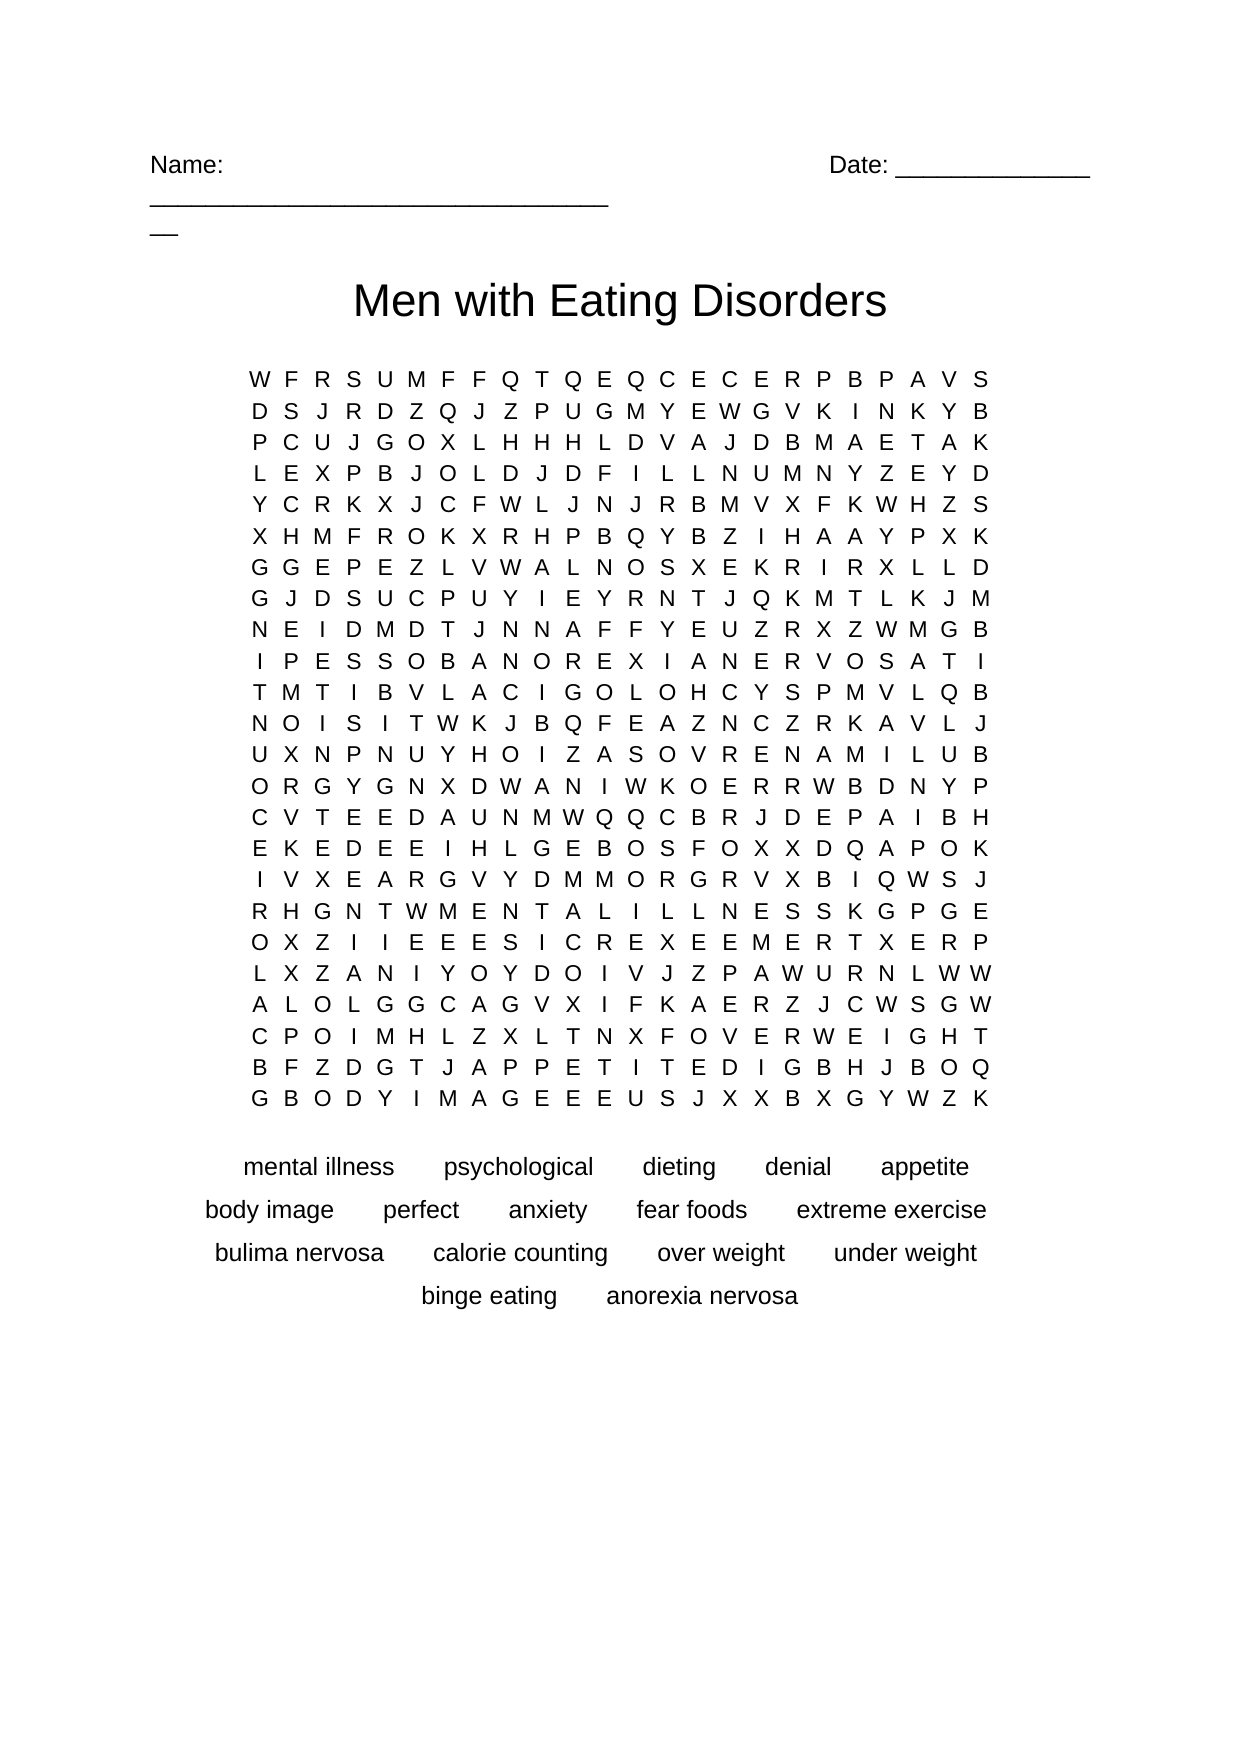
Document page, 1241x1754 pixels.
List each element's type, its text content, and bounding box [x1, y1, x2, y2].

table_cell T [840, 926, 871, 958]
table_cell D [558, 458, 589, 489]
table_cell P [338, 551, 369, 583]
table_cell U [464, 801, 495, 833]
table_cell N [495, 614, 526, 645]
table_cell A [526, 770, 557, 801]
table_cell O [275, 708, 307, 739]
table_cell I [526, 926, 557, 958]
table_cell U [464, 583, 495, 614]
table_cell G [902, 1020, 933, 1051]
table_cell A [902, 645, 933, 676]
table_cell S [965, 489, 996, 520]
table_cell R [777, 770, 808, 801]
table_cell L [902, 676, 933, 708]
table_cell M [275, 676, 307, 708]
table_cell A [526, 551, 557, 583]
table_cell L [589, 895, 620, 926]
table_cell N [589, 489, 620, 520]
table_cell T [307, 676, 338, 708]
table_cell O [934, 1051, 965, 1083]
table_cell X [464, 520, 495, 551]
table_cell R [808, 926, 839, 958]
table_cell A [683, 989, 714, 1020]
table_cell R [558, 645, 589, 676]
table_cell K [338, 489, 369, 520]
table_cell F [275, 1051, 307, 1083]
table_cell D [965, 458, 996, 489]
table_cell T [840, 583, 871, 614]
table_cell P [275, 645, 307, 676]
table_cell I [244, 864, 275, 895]
table_cell P [714, 958, 745, 989]
table_cell I [871, 739, 902, 770]
table_cell V [526, 989, 557, 1020]
table_cell B [965, 739, 996, 770]
table_cell R [745, 770, 777, 801]
table_header F [464, 364, 495, 395]
table_header F [432, 364, 463, 395]
table_cell D [965, 551, 996, 583]
table_cell L [871, 583, 902, 614]
table_cell N [495, 895, 526, 926]
table_cell X [777, 489, 808, 520]
table_header V [934, 364, 965, 395]
table_cell Y [495, 583, 526, 614]
table_cell H [275, 895, 307, 926]
table_cell S [808, 895, 839, 926]
table_cell L [683, 458, 714, 489]
table_cell G [934, 614, 965, 645]
table_cell E [745, 645, 777, 676]
table_cell M [902, 614, 933, 645]
table_cell Y [651, 520, 683, 551]
table_cell T [369, 895, 401, 926]
table_cell M [745, 926, 777, 958]
table_cell G [369, 989, 401, 1020]
table_cell B [808, 864, 839, 895]
table_cell K [464, 708, 495, 739]
table_cell E [902, 926, 933, 958]
table_cell J [714, 426, 745, 458]
table_cell X [432, 426, 463, 458]
table_cell K [432, 520, 463, 551]
table_cell F [808, 489, 839, 520]
table_cell V [683, 739, 714, 770]
table_cell G [777, 1051, 808, 1083]
table_cell B [965, 676, 996, 708]
table_cell X [871, 926, 902, 958]
table_cell X [244, 520, 275, 551]
table_cell M [965, 583, 996, 614]
table_cell E [558, 833, 589, 864]
table_cell I [745, 520, 777, 551]
table_cell K [777, 583, 808, 614]
table_cell G [589, 395, 620, 426]
table_cell Q [965, 1051, 996, 1083]
table_cell K [965, 1083, 996, 1114]
table_cell E [275, 458, 307, 489]
table_cell R [620, 583, 651, 614]
table_header W [244, 364, 275, 395]
table_cell N [714, 458, 745, 489]
table_cell R [338, 395, 369, 426]
table_cell G [840, 1083, 871, 1114]
table_cell O [714, 833, 745, 864]
table_cell E [808, 801, 839, 833]
table_cell M [808, 583, 839, 614]
table_cell J [620, 489, 651, 520]
table_cell F [589, 708, 620, 739]
table_cell Z [683, 708, 714, 739]
table_cell N [244, 708, 275, 739]
table_cell O [651, 676, 683, 708]
table_cell H [464, 833, 495, 864]
table_cell X [620, 645, 651, 676]
table_cell D [401, 801, 432, 833]
table_cell A [840, 520, 871, 551]
table_cell I [307, 614, 338, 645]
table_cell L [244, 958, 275, 989]
table_cell I [965, 645, 996, 676]
table_cell P [338, 458, 369, 489]
table_cell K [745, 551, 777, 583]
table_cell I [745, 1051, 777, 1083]
table_cell Z [401, 551, 432, 583]
table_cell X [275, 926, 307, 958]
table_cell G [369, 426, 401, 458]
table_cell X [777, 864, 808, 895]
table_cell F [683, 833, 714, 864]
table_cell A [871, 801, 902, 833]
table_cell O [589, 676, 620, 708]
table_cell Z [558, 739, 589, 770]
table_cell N [369, 958, 401, 989]
table_cell P [558, 520, 589, 551]
table_header Date: ______________ [620, 150, 1090, 274]
table_cell L [464, 426, 495, 458]
table_cell W [777, 958, 808, 989]
table_cell I [620, 895, 651, 926]
table_cell Z [683, 958, 714, 989]
table_cell Y [651, 395, 683, 426]
table_cell R [777, 614, 808, 645]
table_cell X [745, 833, 777, 864]
table_cell O [401, 426, 432, 458]
table_cell A [464, 1083, 495, 1114]
table_cell W [401, 895, 432, 926]
table_cell O [432, 458, 463, 489]
table_cell M [620, 395, 651, 426]
table_cell X [275, 739, 307, 770]
table_cell R [745, 989, 777, 1020]
table_header U [369, 364, 401, 395]
table_cell D [338, 1051, 369, 1083]
table_cell R [714, 801, 745, 833]
table_cell R [714, 739, 745, 770]
table_cell Y [495, 958, 526, 989]
table_cell V [871, 676, 902, 708]
table_cell H [464, 739, 495, 770]
table_cell G [526, 833, 557, 864]
table_cell U [558, 395, 589, 426]
table_header T [526, 364, 557, 395]
table_cell P [808, 676, 839, 708]
table_cell W [965, 958, 996, 989]
table_cell I [589, 958, 620, 989]
table_cell I [808, 551, 839, 583]
table_cell V [620, 958, 651, 989]
table_cell G [401, 989, 432, 1020]
table_cell E [307, 833, 338, 864]
table_cell A [840, 426, 871, 458]
table_cell N [526, 614, 557, 645]
table_cell D [464, 770, 495, 801]
table_cell J [307, 395, 338, 426]
table_cell C [275, 426, 307, 458]
table_cell N [714, 895, 745, 926]
table_cell J [401, 489, 432, 520]
table_cell U [244, 739, 275, 770]
table_cell K [651, 989, 683, 1020]
table_cell J [683, 1083, 714, 1114]
table_cell L [620, 676, 651, 708]
table_cell H [777, 520, 808, 551]
table_cell Y [934, 770, 965, 801]
table_cell K [840, 708, 871, 739]
table_cell O [244, 770, 275, 801]
table_cell M [432, 1083, 463, 1114]
table_cell X [808, 614, 839, 645]
table_cell K [840, 489, 871, 520]
table_cell U [307, 426, 338, 458]
table_cell O [840, 645, 871, 676]
table_cell C [432, 489, 463, 520]
table_cell A [589, 739, 620, 770]
table_cell R [840, 551, 871, 583]
table_cell Q [871, 864, 902, 895]
table_cell X [558, 989, 589, 1020]
table_header P [871, 364, 902, 395]
table_cell T [307, 801, 338, 833]
table_cell L [589, 426, 620, 458]
table_cell Y [934, 395, 965, 426]
table_cell B [777, 1083, 808, 1114]
table_cell I [401, 1083, 432, 1114]
table_cell S [338, 645, 369, 676]
table_cell C [244, 1020, 275, 1051]
table_cell V [401, 676, 432, 708]
table_cell P [432, 583, 463, 614]
table_cell A [934, 426, 965, 458]
table_cell D [620, 426, 651, 458]
table_cell G [307, 895, 338, 926]
table_cell L [683, 895, 714, 926]
table_cell G [244, 551, 275, 583]
table_cell B [683, 801, 714, 833]
table_cell W [558, 801, 589, 833]
table_cell P [902, 833, 933, 864]
table_cell A [244, 989, 275, 1020]
table_cell Y [840, 458, 871, 489]
table_cell R [808, 708, 839, 739]
table_cell H [965, 801, 996, 833]
table_cell M [307, 520, 338, 551]
table_cell C [745, 708, 777, 739]
table_cell T [558, 1020, 589, 1051]
table_cell Y [495, 864, 526, 895]
table_cell V [808, 645, 839, 676]
table_cell A [464, 645, 495, 676]
table_cell G [244, 1083, 275, 1114]
table_cell I [589, 989, 620, 1020]
table_cell V [745, 489, 777, 520]
table_cell M [558, 864, 589, 895]
table_cell E [244, 833, 275, 864]
table_cell I [526, 739, 557, 770]
table_cell J [526, 458, 557, 489]
table_cell E [307, 645, 338, 676]
table_cell P [902, 520, 933, 551]
table_cell L [432, 551, 463, 583]
table_cell N [902, 770, 933, 801]
table_cell P [526, 1051, 557, 1083]
table_cell X [620, 1020, 651, 1051]
table_cell O [683, 770, 714, 801]
table_cell E [840, 1020, 871, 1051]
title Men with Eating Disorders [150, 274, 1090, 326]
table_cell A [871, 708, 902, 739]
table_cell V [275, 864, 307, 895]
table_cell A [683, 645, 714, 676]
table_cell J [464, 395, 495, 426]
table_cell G [369, 1051, 401, 1083]
table_cell Y [651, 614, 683, 645]
table_cell J [432, 1051, 463, 1083]
table_cell Z [307, 958, 338, 989]
table_cell W [432, 708, 463, 739]
table_cell U [808, 958, 839, 989]
table_cell E [714, 770, 745, 801]
table_cell M [369, 614, 401, 645]
table_cell W [934, 958, 965, 989]
table_cell X [651, 926, 683, 958]
table_cell W [808, 770, 839, 801]
table_cell B [589, 520, 620, 551]
table_cell E [965, 895, 996, 926]
table_cell O [307, 1083, 338, 1114]
table_cell D [338, 833, 369, 864]
table_cell S [620, 739, 651, 770]
table_cell J [965, 864, 996, 895]
table_cell M [840, 739, 871, 770]
table_cell Y [369, 1083, 401, 1114]
table_cell S [777, 676, 808, 708]
table_cell Z [307, 1051, 338, 1083]
table_cell Z [871, 458, 902, 489]
table_cell E [683, 1051, 714, 1083]
table_cell E [589, 1083, 620, 1114]
table_cell H [934, 1020, 965, 1051]
table_cell Y [871, 520, 902, 551]
table_cell U [934, 739, 965, 770]
table_cell C [432, 989, 463, 1020]
table_cell B [432, 645, 463, 676]
table_cell I [369, 708, 401, 739]
table_cell R [777, 551, 808, 583]
table_cell P [965, 926, 996, 958]
table_cell X [307, 458, 338, 489]
table_cell R [777, 1020, 808, 1051]
table_cell J [338, 426, 369, 458]
table_cell N [307, 739, 338, 770]
table_cell M [808, 426, 839, 458]
table_cell E [683, 395, 714, 426]
table_cell E [683, 926, 714, 958]
table_cell W [495, 551, 526, 583]
table_cell H [902, 489, 933, 520]
table_cell B [965, 614, 996, 645]
table_cell Z [714, 520, 745, 551]
table_cell E [777, 926, 808, 958]
table_cell V [902, 708, 933, 739]
table_cell L [934, 708, 965, 739]
table_cell Y [244, 489, 275, 520]
table_cell R [777, 645, 808, 676]
table_cell O [558, 958, 589, 989]
table_cell E [714, 989, 745, 1020]
table_header E [745, 364, 777, 395]
table_cell W [871, 614, 902, 645]
table_cell C [558, 926, 589, 958]
table_cell N [651, 583, 683, 614]
table_cell F [620, 989, 651, 1020]
table_cell A [683, 426, 714, 458]
table_cell T [934, 645, 965, 676]
table_cell R [651, 864, 683, 895]
table_cell G [683, 864, 714, 895]
table_cell S [871, 645, 902, 676]
table_cell H [840, 1051, 871, 1083]
table_cell S [651, 551, 683, 583]
table_cell R [244, 895, 275, 926]
table_cell B [840, 770, 871, 801]
table_cell O [307, 989, 338, 1020]
table_cell O [401, 520, 432, 551]
table_cell R [934, 926, 965, 958]
table_cell E [902, 458, 933, 489]
table_header M [401, 364, 432, 395]
table_cell I [840, 395, 871, 426]
table_cell Z [464, 1020, 495, 1051]
table_cell G [934, 989, 965, 1020]
table_cell Y [871, 1083, 902, 1114]
table_cell E [714, 551, 745, 583]
table_cell X [495, 1020, 526, 1051]
table_cell M [526, 801, 557, 833]
table_cell E [307, 551, 338, 583]
table_cell R [840, 958, 871, 989]
table_cell E [526, 1083, 557, 1114]
table_cell C [244, 801, 275, 833]
table_cell I [338, 676, 369, 708]
table_cell W [965, 989, 996, 1020]
table_cell I [432, 833, 463, 864]
table_cell K [808, 395, 839, 426]
table_cell J [745, 801, 777, 833]
table_cell L [244, 458, 275, 489]
table_cell R [401, 864, 432, 895]
table_cell T [589, 1051, 620, 1083]
table_cell G [871, 895, 902, 926]
table_cell Z [307, 926, 338, 958]
table_header P [808, 364, 839, 395]
table_cell T [244, 676, 275, 708]
table_cell M [840, 676, 871, 708]
table_cell N [401, 770, 432, 801]
table_cell E [401, 833, 432, 864]
table_cell L [526, 489, 557, 520]
table_cell N [558, 770, 589, 801]
table_cell V [464, 864, 495, 895]
table_header C [651, 364, 683, 395]
table_cell H [495, 426, 526, 458]
table_cell N [871, 395, 902, 426]
table_cell I [526, 676, 557, 708]
table_header Q [620, 364, 651, 395]
table_cell M [589, 864, 620, 895]
table_cell P [965, 770, 996, 801]
table_cell G [495, 1083, 526, 1114]
table_cell S [338, 583, 369, 614]
table_cell E [745, 1020, 777, 1051]
table_cell P [526, 395, 557, 426]
table_cell Q [620, 801, 651, 833]
table_cell A [464, 676, 495, 708]
table_cell W [495, 489, 526, 520]
table_cell Z [745, 614, 777, 645]
table_cell P [275, 1020, 307, 1051]
table_cell V [777, 395, 808, 426]
table_cell T [683, 583, 714, 614]
table_cell Q [589, 801, 620, 833]
table_cell O [307, 1020, 338, 1051]
table_cell Z [934, 489, 965, 520]
table_cell B [369, 458, 401, 489]
table_header E [683, 364, 714, 395]
table_cell C [651, 801, 683, 833]
table_cell L [432, 676, 463, 708]
table_cell X [275, 958, 307, 989]
table_cell G [307, 770, 338, 801]
table_cell J [934, 583, 965, 614]
table_cell A [464, 989, 495, 1020]
table_cell D [495, 458, 526, 489]
table_cell G [369, 770, 401, 801]
table_cell O [244, 926, 275, 958]
table_cell A [338, 958, 369, 989]
table_cell I [589, 770, 620, 801]
table_cell J [965, 708, 996, 739]
table_cell W [495, 770, 526, 801]
table_header F [275, 364, 307, 395]
table_cell R [495, 520, 526, 551]
table_cell Y [589, 583, 620, 614]
table_cell B [683, 489, 714, 520]
table_cell N [714, 708, 745, 739]
table_header R [777, 364, 808, 395]
table_cell E [369, 801, 401, 833]
table_cell V [745, 864, 777, 895]
table_cell N [495, 801, 526, 833]
table_cell I [401, 958, 432, 989]
table_cell R [307, 489, 338, 520]
table_cell Y [745, 676, 777, 708]
table_cell D [526, 958, 557, 989]
table_cell W [871, 989, 902, 1020]
table_cell F [589, 458, 620, 489]
table_header Name: ___________________________________ [150, 150, 620, 274]
table_cell J [464, 614, 495, 645]
table_cell I [338, 926, 369, 958]
table_cell P [338, 739, 369, 770]
table_cell L [902, 958, 933, 989]
table_cell W [714, 395, 745, 426]
table_cell D [369, 395, 401, 426]
table_cell N [589, 551, 620, 583]
table_cell L [526, 1020, 557, 1051]
table_cell H [401, 1020, 432, 1051]
table_cell J [651, 958, 683, 989]
table_cell O [683, 1020, 714, 1051]
table_cell Y [338, 770, 369, 801]
table_cell F [620, 614, 651, 645]
table_cell Y [934, 458, 965, 489]
table_header C [714, 364, 745, 395]
text mental illness psychological dieting denial appetite body image perfect anxiety fear foods extreme exercise bulima nervosa calorie counting over weight under weight binge eating anorexia nervosa [150, 1151, 1090, 1309]
table_cell F [464, 489, 495, 520]
table_cell V [464, 551, 495, 583]
table_cell V [651, 426, 683, 458]
table_cell A [558, 895, 589, 926]
table_cell I [651, 645, 683, 676]
table_cell W [871, 489, 902, 520]
table_cell R [275, 770, 307, 801]
table_cell D [871, 770, 902, 801]
table_cell J [714, 583, 745, 614]
table_cell E [558, 1051, 589, 1083]
table_cell S [369, 645, 401, 676]
table_cell K [275, 833, 307, 864]
table_cell I [244, 645, 275, 676]
table_cell C [840, 989, 871, 1020]
table_cell F [651, 1020, 683, 1051]
table_cell A [369, 864, 401, 895]
table_header S [338, 364, 369, 395]
table_cell H [526, 520, 557, 551]
table_cell D [745, 426, 777, 458]
table_cell S [651, 833, 683, 864]
table_cell V [275, 801, 307, 833]
table_cell O [464, 958, 495, 989]
table_cell Q [840, 833, 871, 864]
table_cell E [432, 926, 463, 958]
table_cell H [275, 520, 307, 551]
table_cell Q [934, 676, 965, 708]
table_cell U [714, 614, 745, 645]
table_cell X [808, 1083, 839, 1114]
table_cell E [745, 895, 777, 926]
table_cell E [369, 551, 401, 583]
table_cell X [369, 489, 401, 520]
table_cell E [558, 1083, 589, 1114]
table_cell D [526, 864, 557, 895]
table_cell Q [432, 395, 463, 426]
table_cell P [244, 426, 275, 458]
table_cell A [808, 739, 839, 770]
table_cell Z [401, 395, 432, 426]
table_cell O [620, 833, 651, 864]
table_cell Z [840, 614, 871, 645]
table_cell A [808, 520, 839, 551]
table_cell E [464, 895, 495, 926]
table_cell T [401, 708, 432, 739]
table_cell C [714, 676, 745, 708]
table_cell W [620, 770, 651, 801]
table_header S [965, 364, 996, 395]
table_cell P [902, 895, 933, 926]
table_cell D [307, 583, 338, 614]
table_cell X [934, 520, 965, 551]
table_cell Q [620, 520, 651, 551]
table_cell B [369, 676, 401, 708]
table_cell E [401, 926, 432, 958]
table_cell N [244, 614, 275, 645]
table_cell E [620, 708, 651, 739]
table_cell T [902, 426, 933, 458]
table_cell L [275, 989, 307, 1020]
table_cell J [275, 583, 307, 614]
table_cell G [275, 551, 307, 583]
table_cell C [495, 676, 526, 708]
table_cell B [777, 426, 808, 458]
table_cell U [745, 458, 777, 489]
table_cell L [934, 551, 965, 583]
table_cell F [589, 614, 620, 645]
table_cell T [965, 1020, 996, 1051]
table_cell R [369, 520, 401, 551]
table_cell D [338, 1083, 369, 1114]
table_cell A [432, 801, 463, 833]
table_header E [589, 364, 620, 395]
table_cell W [902, 864, 933, 895]
table_header A [902, 364, 933, 395]
table_cell U [620, 1083, 651, 1114]
table_cell K [840, 895, 871, 926]
table_cell E [338, 801, 369, 833]
table_cell G [934, 895, 965, 926]
table_cell E [714, 926, 745, 958]
table_cell E [683, 614, 714, 645]
table_cell O [651, 739, 683, 770]
table_cell P [840, 801, 871, 833]
table_cell E [275, 614, 307, 645]
table_cell V [714, 1020, 745, 1051]
table_cell B [683, 520, 714, 551]
table_header Q [558, 364, 589, 395]
table_cell D [244, 395, 275, 426]
table_cell O [934, 833, 965, 864]
table_cell N [777, 739, 808, 770]
table_cell S [495, 926, 526, 958]
table_cell E [558, 583, 589, 614]
table_cell N [589, 1020, 620, 1051]
table_cell M [777, 458, 808, 489]
table_cell E [871, 426, 902, 458]
table_cell B [902, 1051, 933, 1083]
table_cell T [401, 1051, 432, 1083]
table_cell A [464, 1051, 495, 1083]
table_cell Z [777, 708, 808, 739]
table_cell I [369, 926, 401, 958]
table_cell D [777, 801, 808, 833]
table_cell A [651, 708, 683, 739]
table_cell G [495, 989, 526, 1020]
table_cell K [651, 770, 683, 801]
table_cell B [808, 1051, 839, 1083]
table_cell X [714, 1083, 745, 1114]
table_cell K [965, 426, 996, 458]
table_cell A [558, 614, 589, 645]
table_cell H [683, 676, 714, 708]
table_cell O [620, 864, 651, 895]
table_cell X [683, 551, 714, 583]
table_cell L [495, 833, 526, 864]
table_header Q [495, 364, 526, 395]
table_cell E [338, 864, 369, 895]
table_cell K [902, 583, 933, 614]
table_cell I [871, 1020, 902, 1051]
table_cell D [808, 833, 839, 864]
table_cell O [401, 645, 432, 676]
table_cell X [307, 864, 338, 895]
table_cell I [620, 1051, 651, 1083]
table_cell S [338, 708, 369, 739]
table_cell M [432, 895, 463, 926]
table_cell E [464, 926, 495, 958]
table_cell L [464, 458, 495, 489]
table_cell L [432, 1020, 463, 1051]
table_cell L [338, 989, 369, 1020]
table_cell S [275, 395, 307, 426]
table_cell K [965, 520, 996, 551]
table_cell Q [558, 708, 589, 739]
table_cell X [871, 551, 902, 583]
table_cell B [526, 708, 557, 739]
table_cell N [369, 739, 401, 770]
table_cell E [369, 833, 401, 864]
table_cell D [338, 614, 369, 645]
table_cell X [745, 1083, 777, 1114]
table_cell J [401, 458, 432, 489]
table_cell R [589, 926, 620, 958]
table_cell N [338, 895, 369, 926]
table_cell W [808, 1020, 839, 1051]
table_cell C [401, 583, 432, 614]
table_cell K [965, 833, 996, 864]
table_cell L [902, 551, 933, 583]
table_cell M [714, 489, 745, 520]
table_cell C [275, 489, 307, 520]
table_cell L [558, 551, 589, 583]
table_cell A [745, 958, 777, 989]
table_cell G [432, 864, 463, 895]
table_cell D [714, 1051, 745, 1083]
table_cell J [871, 1051, 902, 1083]
table_header B [840, 364, 871, 395]
table_cell I [840, 864, 871, 895]
table_cell B [275, 1083, 307, 1114]
table_cell Z [777, 989, 808, 1020]
table_cell W [902, 1083, 933, 1114]
table_cell Y [432, 958, 463, 989]
table_cell B [244, 1051, 275, 1083]
table_cell J [558, 489, 589, 520]
table_cell O [620, 551, 651, 583]
table_cell F [338, 520, 369, 551]
table_header R [307, 364, 338, 395]
table_cell Q [745, 583, 777, 614]
table_cell E [589, 645, 620, 676]
table_cell G [558, 676, 589, 708]
table_cell H [558, 426, 589, 458]
table_cell O [526, 645, 557, 676]
table_cell N [495, 645, 526, 676]
table_cell G [244, 583, 275, 614]
table_cell B [934, 801, 965, 833]
table_cell B [965, 395, 996, 426]
table_cell K [902, 395, 933, 426]
table_cell N [871, 958, 902, 989]
table_cell O [495, 739, 526, 770]
table_cell X [432, 770, 463, 801]
table_cell E [745, 739, 777, 770]
table_cell D [401, 614, 432, 645]
table_cell I [338, 1020, 369, 1051]
table_cell L [902, 739, 933, 770]
table_cell T [651, 1051, 683, 1083]
table_cell U [369, 583, 401, 614]
table_cell X [777, 833, 808, 864]
table_cell N [808, 458, 839, 489]
table_cell L [651, 458, 683, 489]
table_cell R [714, 864, 745, 895]
table_cell I [307, 708, 338, 739]
table_cell S [934, 864, 965, 895]
table_cell N [714, 645, 745, 676]
table_cell S [902, 989, 933, 1020]
table_cell L [651, 895, 683, 926]
table_cell J [808, 989, 839, 1020]
table_cell H [526, 426, 557, 458]
table_cell I [526, 583, 557, 614]
table_cell B [589, 833, 620, 864]
table_cell G [745, 395, 777, 426]
table_cell T [526, 895, 557, 926]
table_cell S [777, 895, 808, 926]
table_cell M [369, 1020, 401, 1051]
table_cell E [620, 926, 651, 958]
table_cell I [902, 801, 933, 833]
table_cell Z [495, 395, 526, 426]
table_cell S [651, 1083, 683, 1114]
table_cell U [401, 739, 432, 770]
table_cell T [432, 614, 463, 645]
table_cell A [871, 833, 902, 864]
table_cell Z [934, 1083, 965, 1114]
table_cell P [495, 1051, 526, 1083]
table_cell I [620, 458, 651, 489]
table_cell J [495, 708, 526, 739]
table_cell R [651, 489, 683, 520]
table_cell Y [432, 739, 463, 770]
